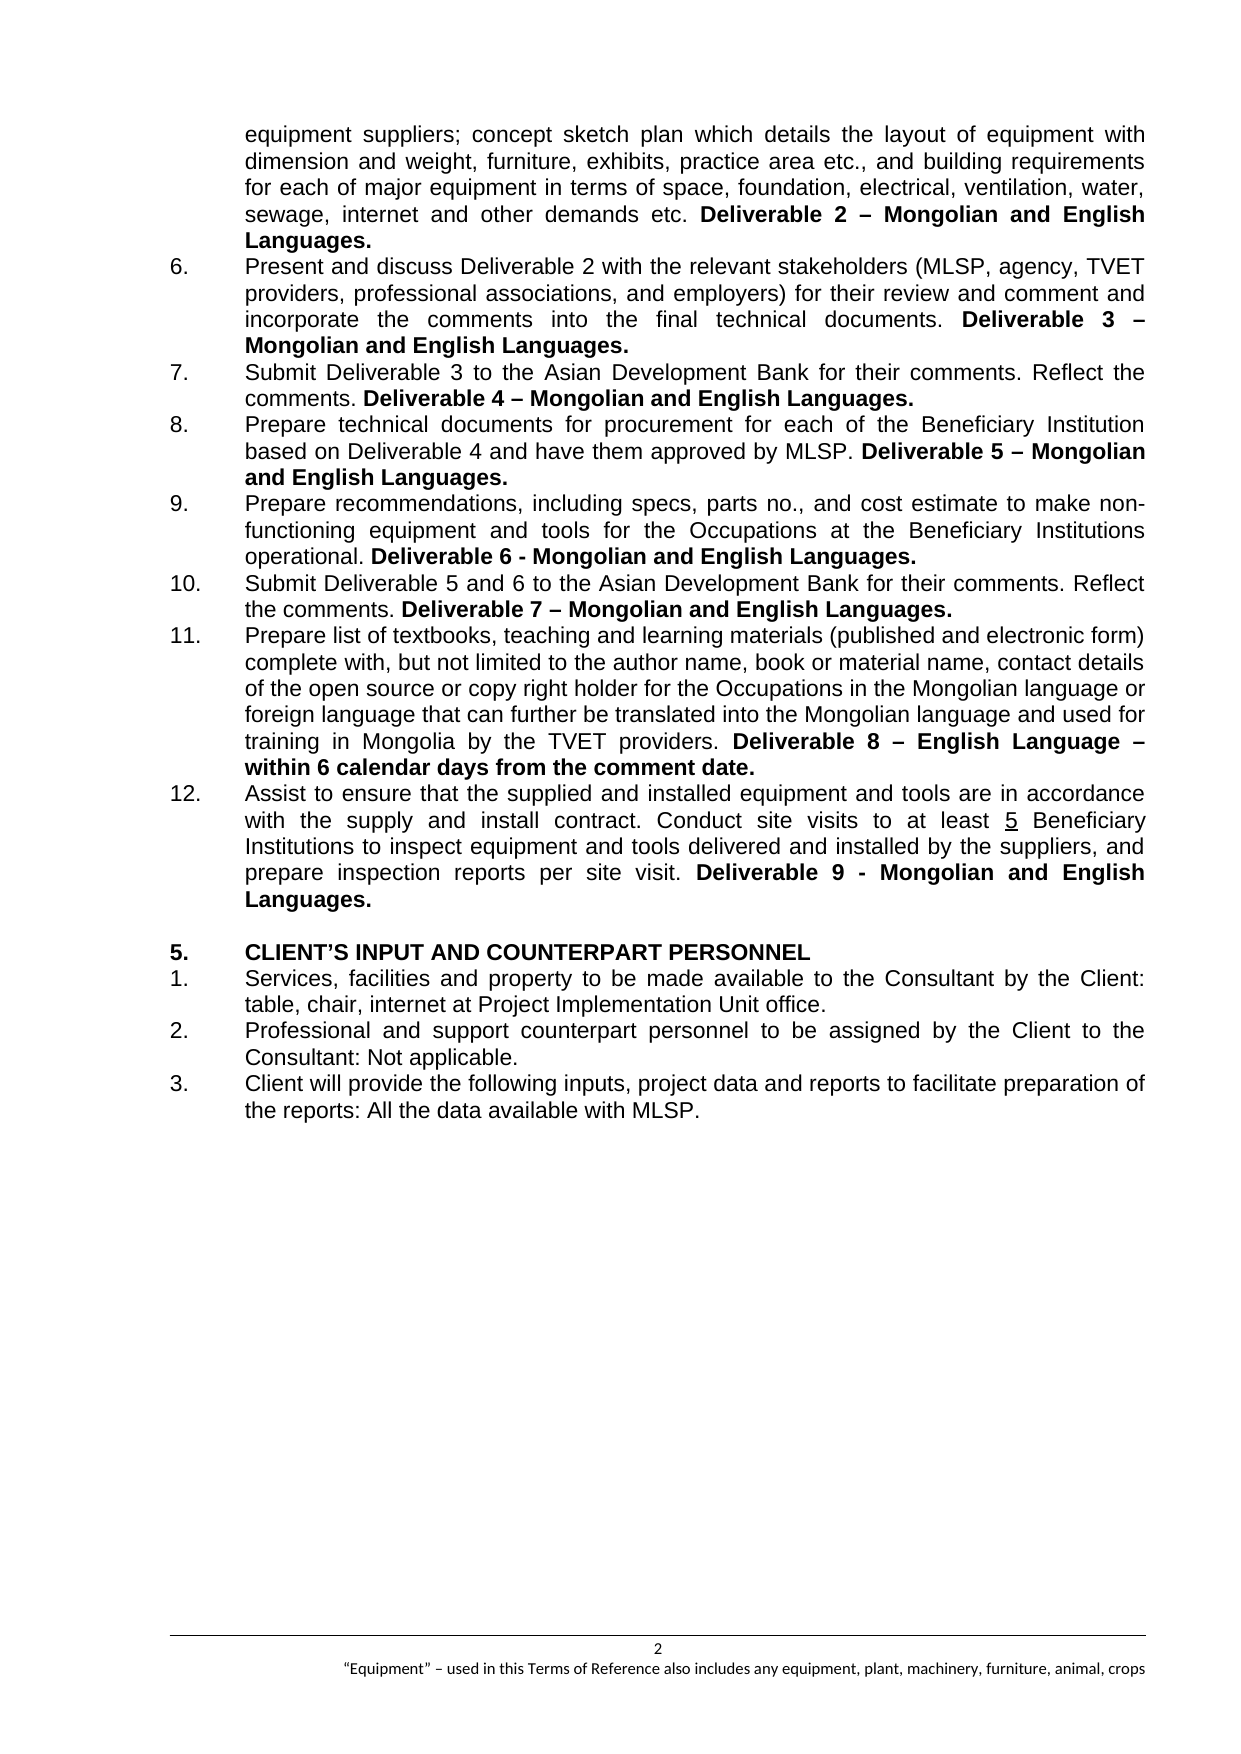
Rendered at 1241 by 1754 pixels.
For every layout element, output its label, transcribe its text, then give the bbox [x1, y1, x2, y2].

text 2. Professional and support counterpart personnel to be assigned by the Client to the Consultant: Not applicable. [169, 1017, 1146, 1070]
text 1. Services, facilities and property to be made available to the Consultant by the Client: table, chair, internet at Project Implementation Unit office. [169, 965, 1146, 1017]
list Submit Deliverable 5 and 6 to the Asian Development Bank for their comments. Reflect the comments. Deliverable 7 – Mongolian and English Languages. [169, 569, 1146, 622]
list Present and discuss Deliverable 2 with the relevant stakeholders (MLSP, agency, TVET providers, professional associations, and employers) for their review and comment and incorporate the comments into the final technical documents. Deliverable 3 – Mongolian and English Languages. [169, 253, 1146, 359]
list Prepare recommendations, including specs, parts no., and cost estimate to make non-functioning equipment and tools for the Occupations at the Beneficiary Institutions operational. Deliverable 6 - Mongolian and English Languages. [169, 490, 1146, 569]
list Assist to ensure that the supplied and installed equipment and tools are in accordance with the supply and install contract. Conduct site visits to at least 5 Beneficiary Institutions to inspect equipment and tools delivered and installed by the suppliers, and prepare inspection reports per site visit. Deliverable 9 - Mongolian and English Languages. [169, 780, 1146, 912]
list Prepare technical documents for procurement for each of the Beneficiary Institution based on Deliverable 4 and have them approved by MLSP. Deliverable 5 – Mongolian and English Languages. [169, 411, 1146, 490]
list Prepare list of textbooks, teaching and learning materials (published and electronic form) complete with, but not limited to the author name, book or material name, contact details of the open source or copy right holder for the Occupations in the Mongolian language or foreign language that can further be translated into the Mongolian language and used for training in Mongolia by the TVET providers. Deliverable 8 – English Language – within 6 calendar days from the comment date. [169, 622, 1146, 780]
text 5. CLIENT’S INPUT AND COUNTERPART PERSONNEL [169, 938, 1146, 965]
text 3. Client will provide the following inputs, project data and reports to facilitate preparation of the reports: All the data available with MLSP. [169, 1070, 1146, 1123]
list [169, 121, 1146, 253]
list Submit Deliverable 3 to the Asian Development Bank for their comments. Reflect the comments. Deliverable 4 – Mongolian and English Languages. [169, 359, 1146, 411]
